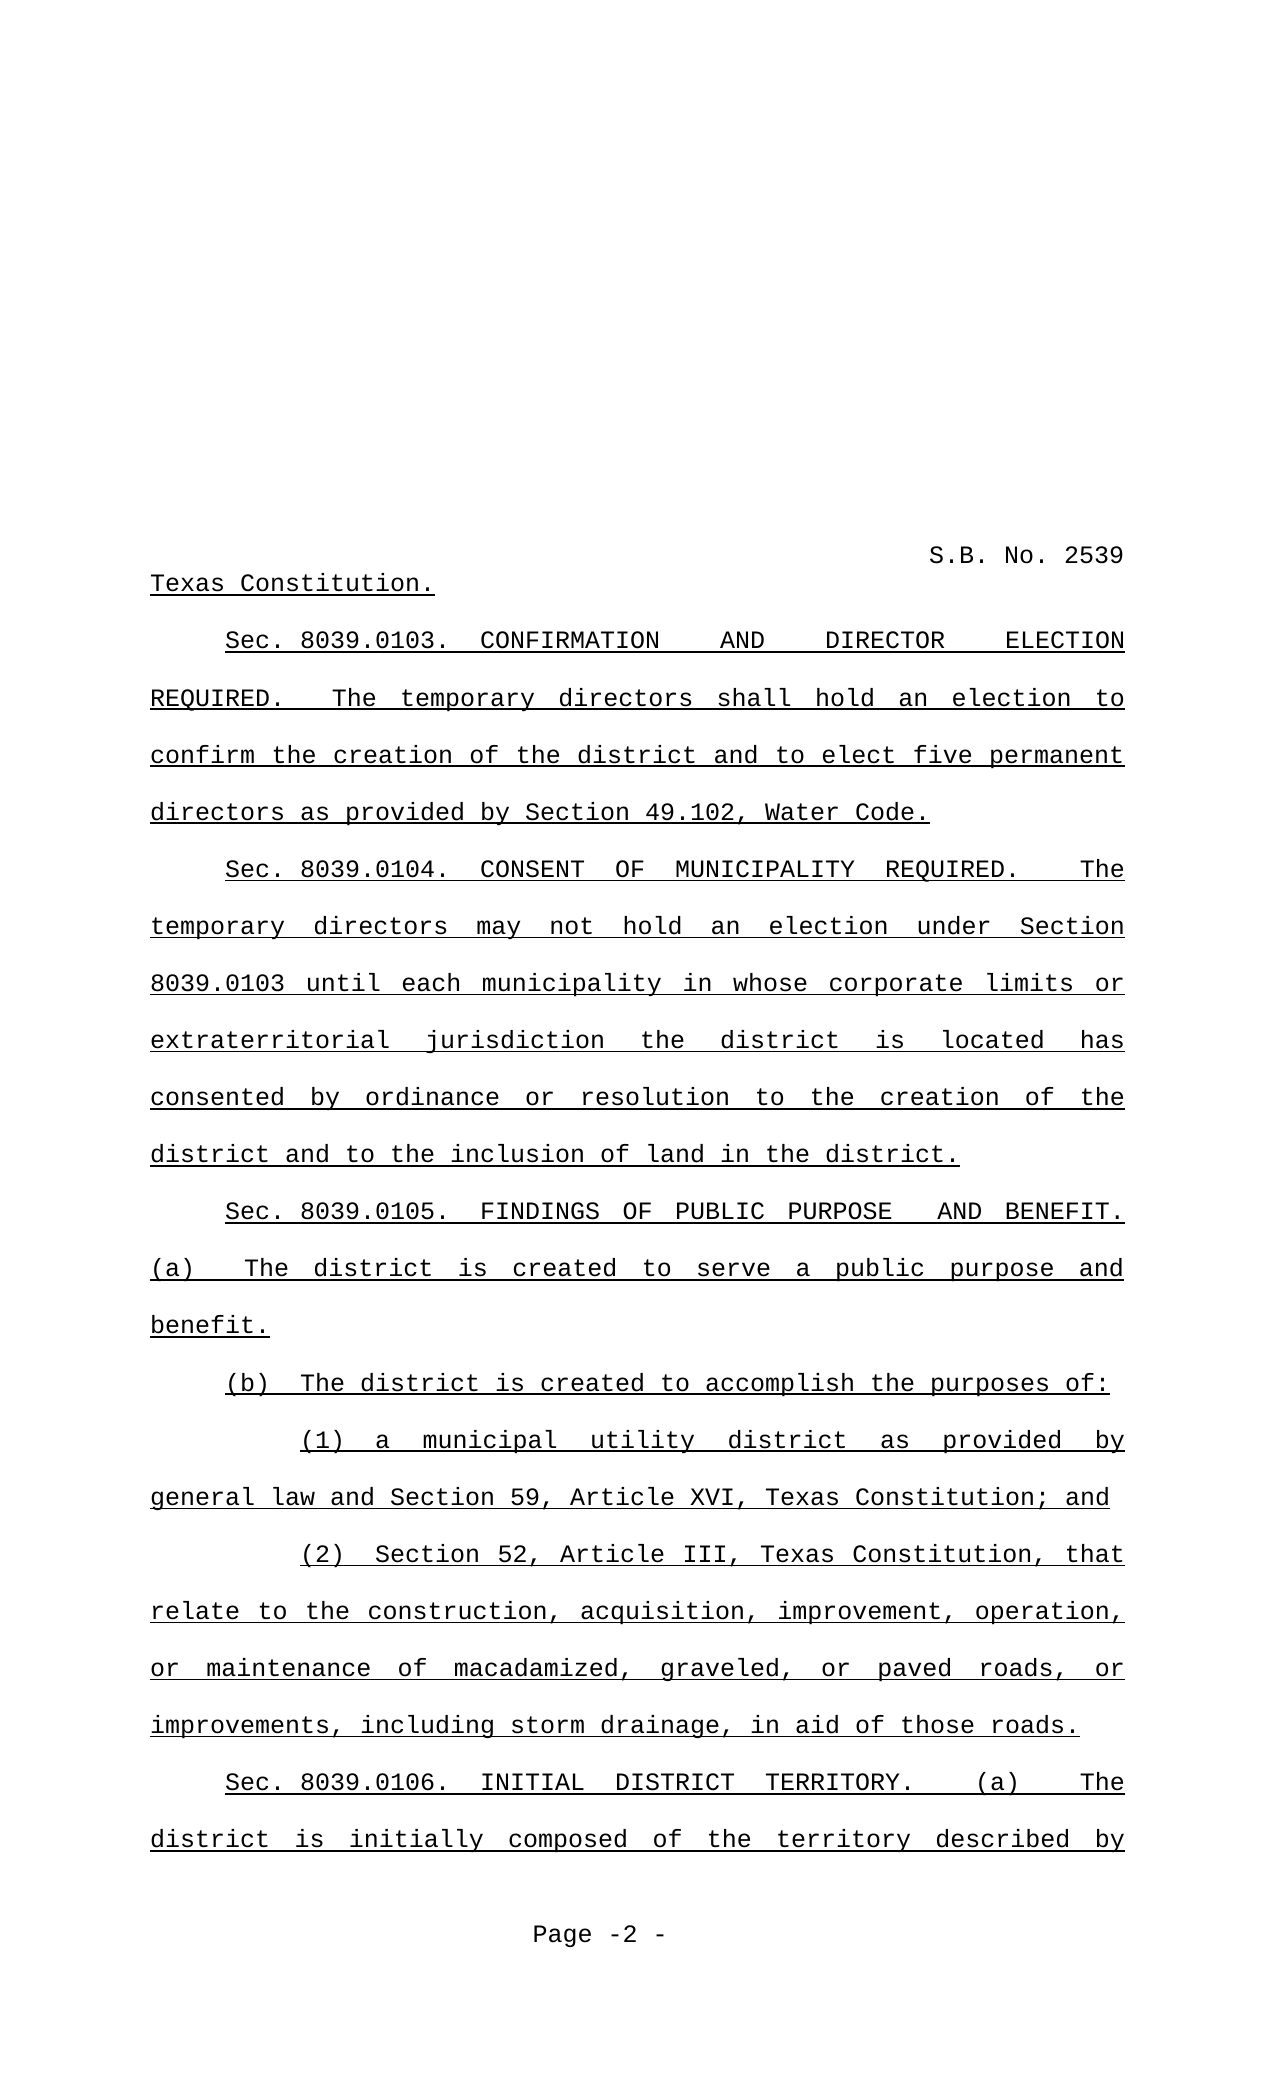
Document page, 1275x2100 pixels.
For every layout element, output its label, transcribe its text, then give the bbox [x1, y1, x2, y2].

text (2) Section 52, Article III, Texas Constitution, that relate to the construction, acquisition, improvement, operation, or maintenance of macadamized, graveled, or paved roads, or improvements, including storm drainage, in aid of those roads. [150, 1623, 1125, 1679]
text Sec. 8039.0103. CONFIRMATION AND DIRECTOR ELECTION REQUIRED. The temporary directors shall hold an election to confirm the creation of the district and to elect five permanent directors as provided by Section 49.102, Water Code. [150, 628, 1125, 708]
text Sec. 8039.0103. CONFIRMATION AND DIRECTOR ELECTION REQUIRED. The temporary directors shall hold an election to confirm the creation of the district and to elect five permanent directors as provided by Section 49.102, Water Code. [150, 710, 1125, 765]
text Sec. 8039.0104. CONSENT OF MUNICIPALITY REQUIRED. The temporary directors may not hold an election under Section 8039.0103 until each municipality in whose corporate limits or extraterritorial jurisdiction the district is located has consented by ordinance or resolution to the creation of the district and to the inclusion of land in the district. [150, 938, 1125, 994]
text Sec. 8039.0104. CONSENT OF MUNICIPALITY REQUIRED. The temporary directors may not hold an election under Section 8039.0103 until each municipality in whose corporate limits or extraterritorial jurisdiction the district is located has consented by ordinance or resolution to the creation of the district and to the inclusion of land in the district. [150, 995, 1125, 1051]
text (2) Section 52, Article III, Texas Constitution, that relate to the construction, acquisition, improvement, operation, or maintenance of macadamized, graveled, or paved roads, or improvements, including storm drainage, in aid of those roads. [150, 1680, 1125, 1741]
text Sec. 8039.0105. FINDINGS OF PUBLIC PURPOSE AND BENEFIT. (a) The district is created to serve a public purpose and benefit. [150, 1199, 1125, 1341]
text Sec. 8039.0104. CONSENT OF MUNICIPALITY REQUIRED. The temporary directors may not hold an election under Section 8039.0103 until each municipality in whose corporate limits or extraterritorial jurisdiction the district is located has consented by ordinance or resolution to the creation of the district and to the inclusion of land in the district. [150, 1052, 1125, 1108]
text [150, 571, 1125, 599]
text Sec. 8039.0104. CONSENT OF MUNICIPALITY REQUIRED. The temporary directors may not hold an election under Section 8039.0103 until each municipality in whose corporate limits or extraterritorial jurisdiction the district is located has consented by ordinance or resolution to the creation of the district and to the inclusion of land in the district. [150, 856, 1125, 937]
text (2) Section 52, Article III, Texas Constitution, that relate to the construction, acquisition, improvement, operation, or maintenance of macadamized, graveled, or paved roads, or improvements, including storm drainage, in aid of those roads. [150, 1541, 1125, 1622]
text (1) a municipal utility district as provided by general law and Section 59, Article XVI, Texas Constitution; and [150, 1427, 1125, 1513]
text Sec. 8039.0104. CONSENT OF MUNICIPALITY REQUIRED. The temporary directors may not hold an election under Section 8039.0103 until each municipality in whose corporate limits or extraterritorial jurisdiction the district is located has consented by ordinance or resolution to the creation of the district and to the inclusion of land in the district. [150, 1110, 1125, 1170]
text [150, 1769, 1125, 1850]
text Sec. 8039.0103. CONFIRMATION AND DIRECTOR ELECTION REQUIRED. The temporary directors shall hold an election to confirm the creation of the district and to elect five permanent directors as provided by Section 49.102, Water Code. [150, 767, 1125, 828]
text (b) The district is created to accomplish the purposes of: [150, 1370, 1125, 1398]
